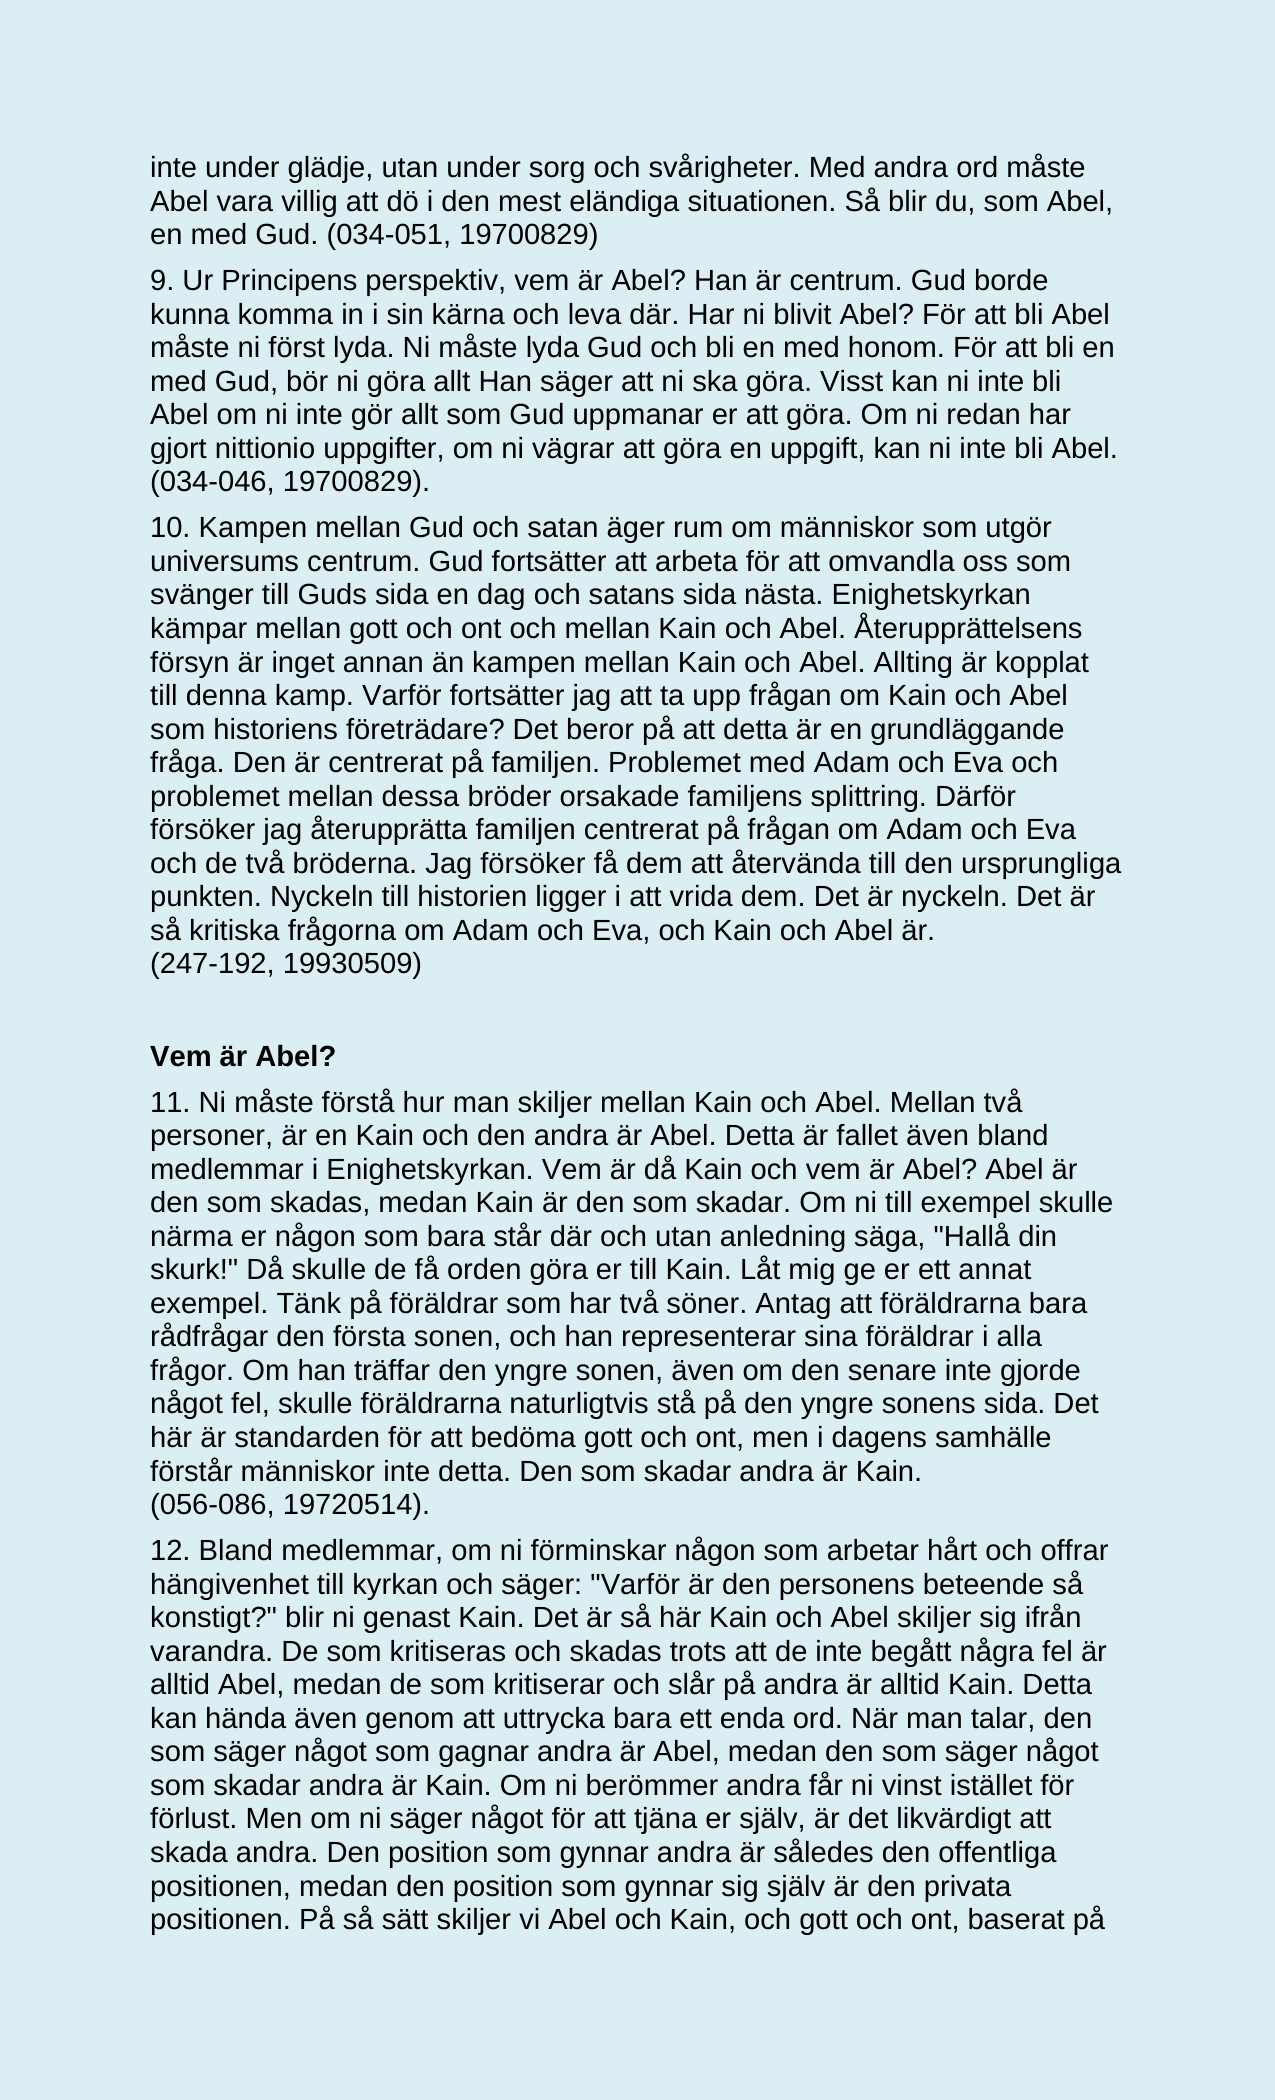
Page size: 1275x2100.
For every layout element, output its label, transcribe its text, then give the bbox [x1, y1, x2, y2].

text 9. Ur Principens perspektiv, vem är Abel? Han är centrum. Gud borde kunna komma in i sin kärna och leva där. Har ni blivit Abel? För att bli Abel måste ni först lyda. Ni måste lyda Gud och bli en med honom. För att bli en med Gud, bör ni göra allt Han säger att ni ska göra. Visst kan ni inte bli Abel om ni inte gör allt som Gud uppmanar er att göra. Om ni redan har gjort nittionio uppgifter, om ni vägrar att göra en uppgift, kan ni inte bli Abel. (034-046, 19700829). [150, 263, 1125, 498]
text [150, 150, 1125, 251]
text 11. Ni måste förstå hur man skiljer mellan Kain och Abel. Mellan två personer, är en Kain och den andra är Abel. Detta är fallet även bland medlemmar i Enighetskyrkan. Vem är då Kain och vem är Abel? Abel är den som skadas, medan Kain är den som skadar. Om ni till exempel skulle närma er någon som bara står där och utan anledning säga, "Hallå din skurk!" Då skulle de få orden göra er till Kain. Låt mig ge er ett annat exempel. Tänk på föräldrar som har två söner. Antag att föräldrarna bara rådfrågar den första sonen, och han representerar sina föräldrar i alla frågor. Om han träffar den yngre sonen, även om den senare inte gjorde något fel, skulle föräldrarna naturligtvis stå på den yngre sonens sida. Det här är standarden för att bedöma gott och ont, men i dagens samhälle förstår människor inte detta. Den som skadar andra är Kain. (056-086, 19720514). [150, 1084, 1125, 1521]
text Vem är Abel? [150, 1038, 1125, 1072]
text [150, 1533, 1125, 1936]
text 10. Kampen mellan Gud och satan äger rum om människor som utgör universums centrum. Gud fortsätter att arbeta för att omvandla oss som svänger till Guds sida en dag och satans sida nästa. Enighetskyrkan kämpar mellan gott och ont och mellan Kain och Abel. Återupprättelsens försyn är inget annan än kampen mellan Kain och Abel. Allting är kopplat till denna kamp. Varför fortsätter jag att ta upp frågan om Kain och Abel som historiens företrädare? Det beror på att detta är en grundläggande fråga. Den är centrerat på familjen. Problemet med Adam och Eva och problemet mellan dessa bröder orsakade familjens splittring. Därför försöker jag återupprätta familjen centrerat på frågan om Adam och Eva och de två bröderna. Jag försöker få dem att återvända till den ursprungliga punkten. Nyckeln till historien ligger i att vrida dem. Det är nyckeln. Det är så kritiska frågorna om Adam och Eva, och Kain och Abel är. (247-192, 19930509) [150, 510, 1125, 980]
